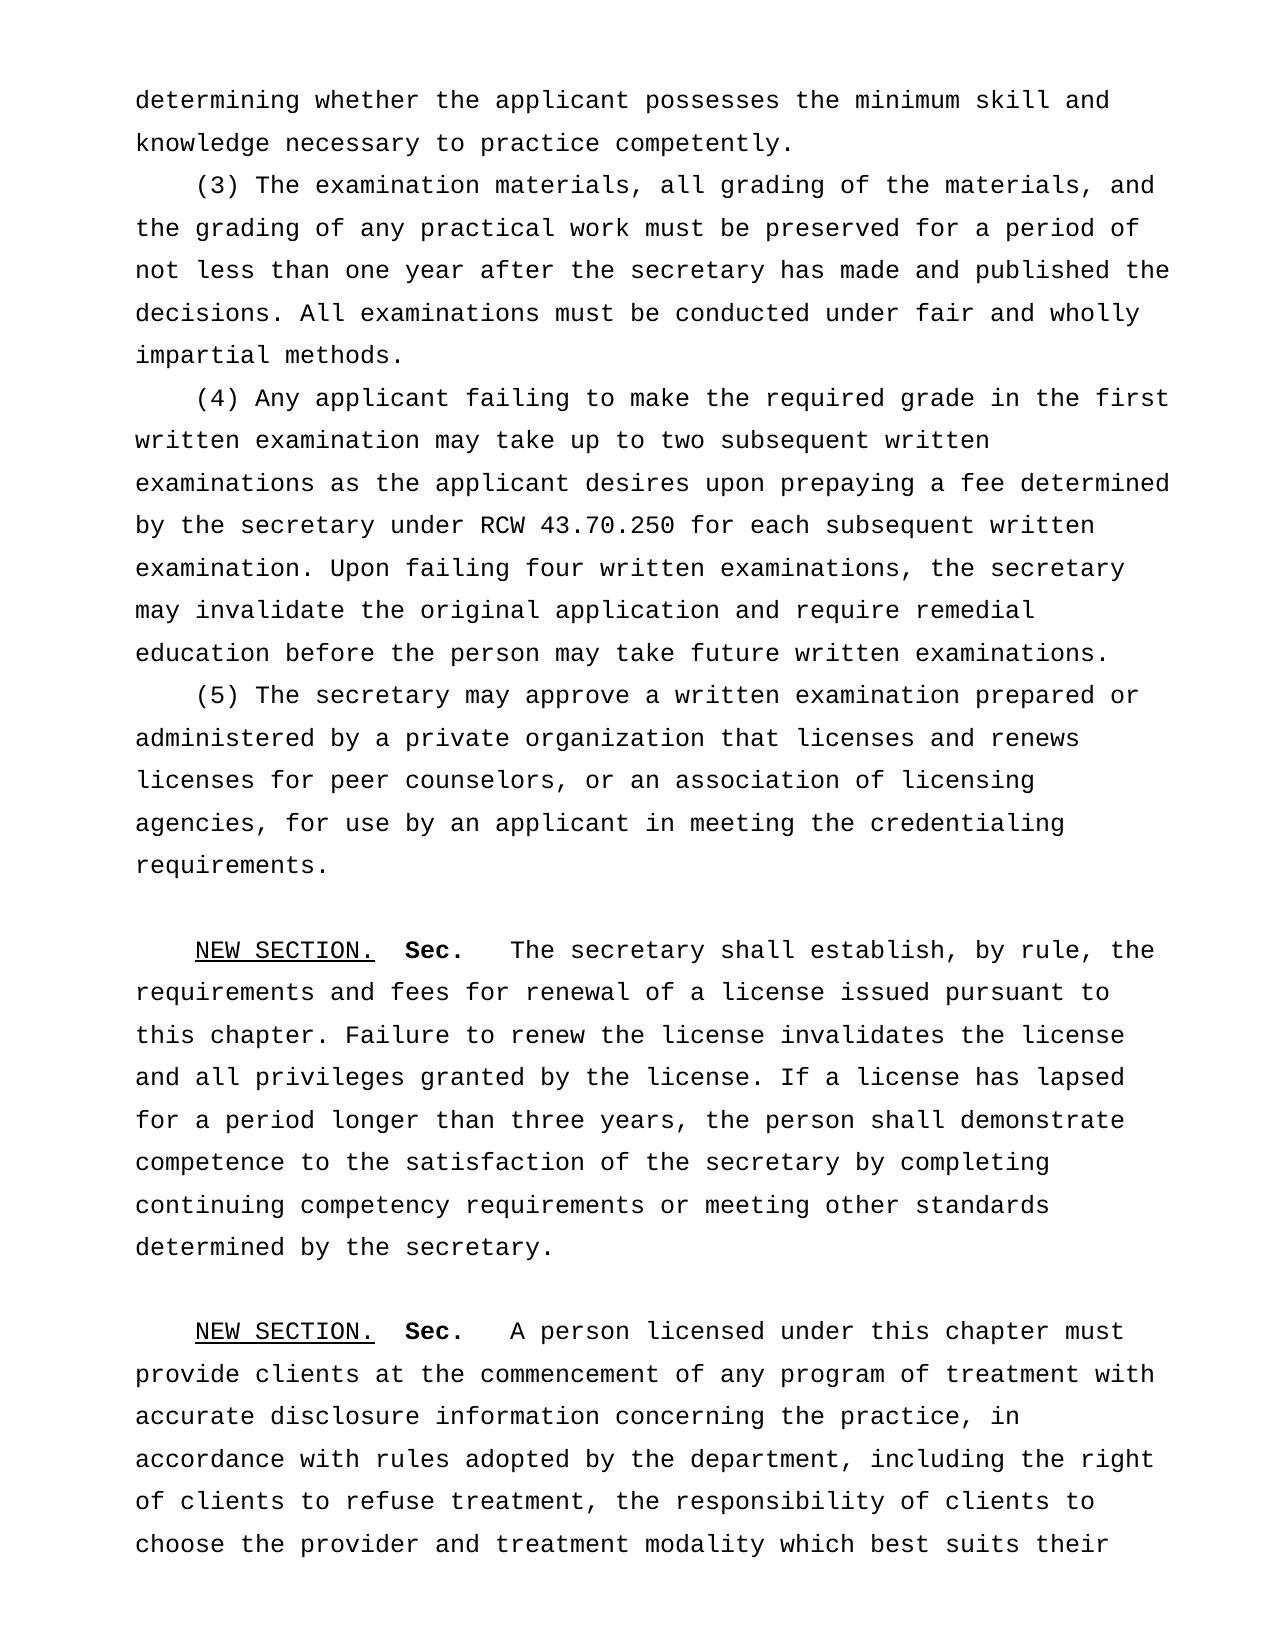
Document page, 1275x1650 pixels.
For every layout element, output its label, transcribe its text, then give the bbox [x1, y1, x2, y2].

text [135, 75, 1170, 160]
text (5) The secretary may approve a written examination prepared or administered by a private organization that licenses and renews licenses for peer counselors, or an association of licensing agencies, for use by an applicant in meeting the credentialing requirements. [135, 670, 1170, 882]
text (4) Any applicant failing to make the required grade in the first written examination may take up to two subsequent written examinations as the applicant desires upon prepaying a fee determined by the secretary under RCW 43.70.250 for each subsequent written examination. Upon failing four written examinations, the secretary may invalidate the original application and require remedial education before the person may take future written examinations. [135, 372, 1170, 670]
text NEW SECTION. Sec. The secretary shall establish, by rule, the requirements and fees for renewal of a license issued pursuant to this chapter. Failure to renew the license invalidates the license and all privileges granted by the license. If a license has lapsed for a period longer than three years, the person shall demonstrate competence to the satisfaction of the secretary by completing continuing competency requirements or meeting other standards determined by the secretary. [135, 924, 1170, 1264]
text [135, 1306, 1170, 1561]
text (3) The examination materials, all grading of the materials, and the grading of any practical work must be preserved for a period of not less than one year after the secretary has made and published the decisions. All examinations must be conducted under fair and wholly impartial methods. [135, 160, 1170, 372]
